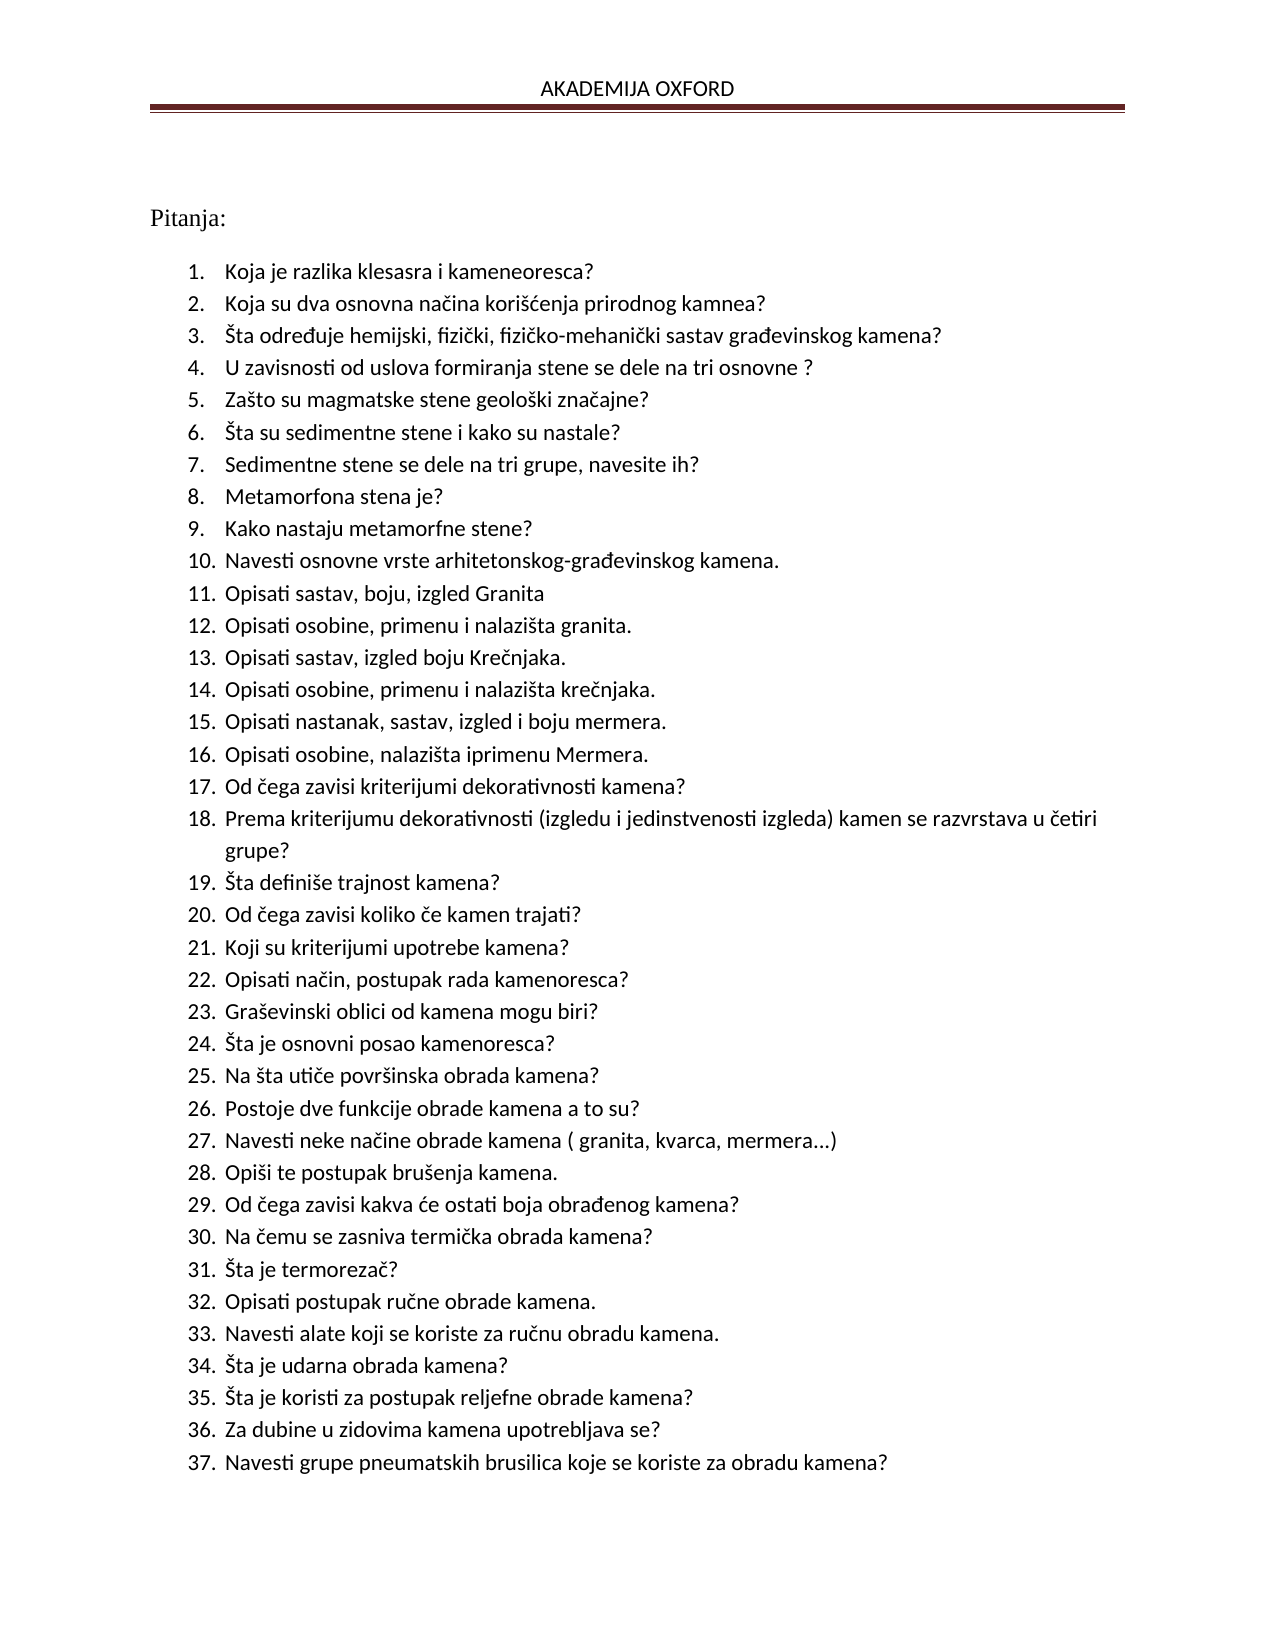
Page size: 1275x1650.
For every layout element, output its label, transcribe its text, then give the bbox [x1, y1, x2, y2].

list Na čemu se zasniva termička obrada kamena? [187, 1222, 1125, 1251]
list Navesti alate koji se koriste za ručnu obradu kamena. [187, 1319, 1125, 1347]
list Zašto su magmatske stene geološki značajne? [187, 386, 1125, 414]
list Od čega zavisi koliko če kamen trajati? [187, 901, 1125, 929]
list Šta je osnovni posao kamenoresca? [187, 1029, 1125, 1057]
list U zavisnosti od uslova formiranja stene se dele na tri osnovne ? [187, 353, 1125, 381]
list Šta određuje hemijski, fizički, fizičko-mehanički sastav građevinskog kamena? [187, 321, 1125, 349]
list Postoje dve funkcije obrade kamena a to su? [187, 1094, 1125, 1122]
list Šta definiše trajnost kamena? [187, 868, 1125, 896]
list Sedimentne stene se dele na tri grupe, navesite ih? [187, 450, 1125, 478]
list Navesti osnovne vrste arhitetonskog-građevinskog kamena. [187, 547, 1125, 574]
list Opisati način, postupak rada kamenoresca? [187, 965, 1125, 993]
list Prema kriterijumu dekorativnosti (izgledu i jedinstvenosti izgleda) kamen se razvrstava u četiri grupe? [187, 804, 1125, 864]
list Šta je termorezač? [187, 1255, 1125, 1283]
list Opiši te postupak brušenja kamena. [187, 1158, 1125, 1186]
list Koja su dva osnovna načina korišćenja prirodnog kamnea? [187, 289, 1125, 317]
list Za dubine u zidovima kamena upotrebljava se? [187, 1416, 1125, 1444]
text Pitanja: [150, 203, 1125, 232]
list Kako nastaju metamorfne stene? [187, 514, 1125, 542]
list Opisati nastanak, sastav, izgled i boju mermera. [187, 707, 1125, 736]
list Koja je razlika klesasra i kameneoresca? [187, 257, 1125, 285]
list Šta su sedimentne stene i kako su nastale? [187, 418, 1125, 446]
list Opisati osobine, primenu i nalazišta krečnjaka. [187, 675, 1125, 703]
list Opisati postupak ručne obrade kamena. [187, 1287, 1125, 1315]
list Koji su kriterijumi upotrebe kamena? [187, 933, 1125, 961]
list Opisati sastav, boju, izgled Granita [187, 579, 1125, 607]
list Šta je udarna obrada kamena? [187, 1351, 1125, 1379]
list Navesti neke načine obrade kamena ( granita, kvarca, mermera...) [187, 1126, 1125, 1154]
list Opisati osobine, nalazišta iprimenu Mermera. [187, 740, 1125, 768]
list Od čega zavisi kriterijumi dekorativnosti kamena? [187, 772, 1125, 800]
list Graševinski oblici od kamena mogu biri? [187, 997, 1125, 1025]
list Od čega zavisi kakva će ostati boja obrađenog kamena? [187, 1190, 1125, 1218]
list Opisati osobine, primenu i nalazišta granita. [187, 611, 1125, 639]
list Navesti grupe pneumatskih brusilica koje se koriste za obradu kamena? [187, 1448, 1125, 1476]
list Na šta utiče površinska obrada kamena? [187, 1062, 1125, 1089]
list Metamorfona stena je? [187, 482, 1125, 510]
list Šta je koristi za postupak reljefne obrade kamena? [187, 1383, 1125, 1411]
list Opisati sastav, izgled boju Krečnjaka. [187, 643, 1125, 671]
